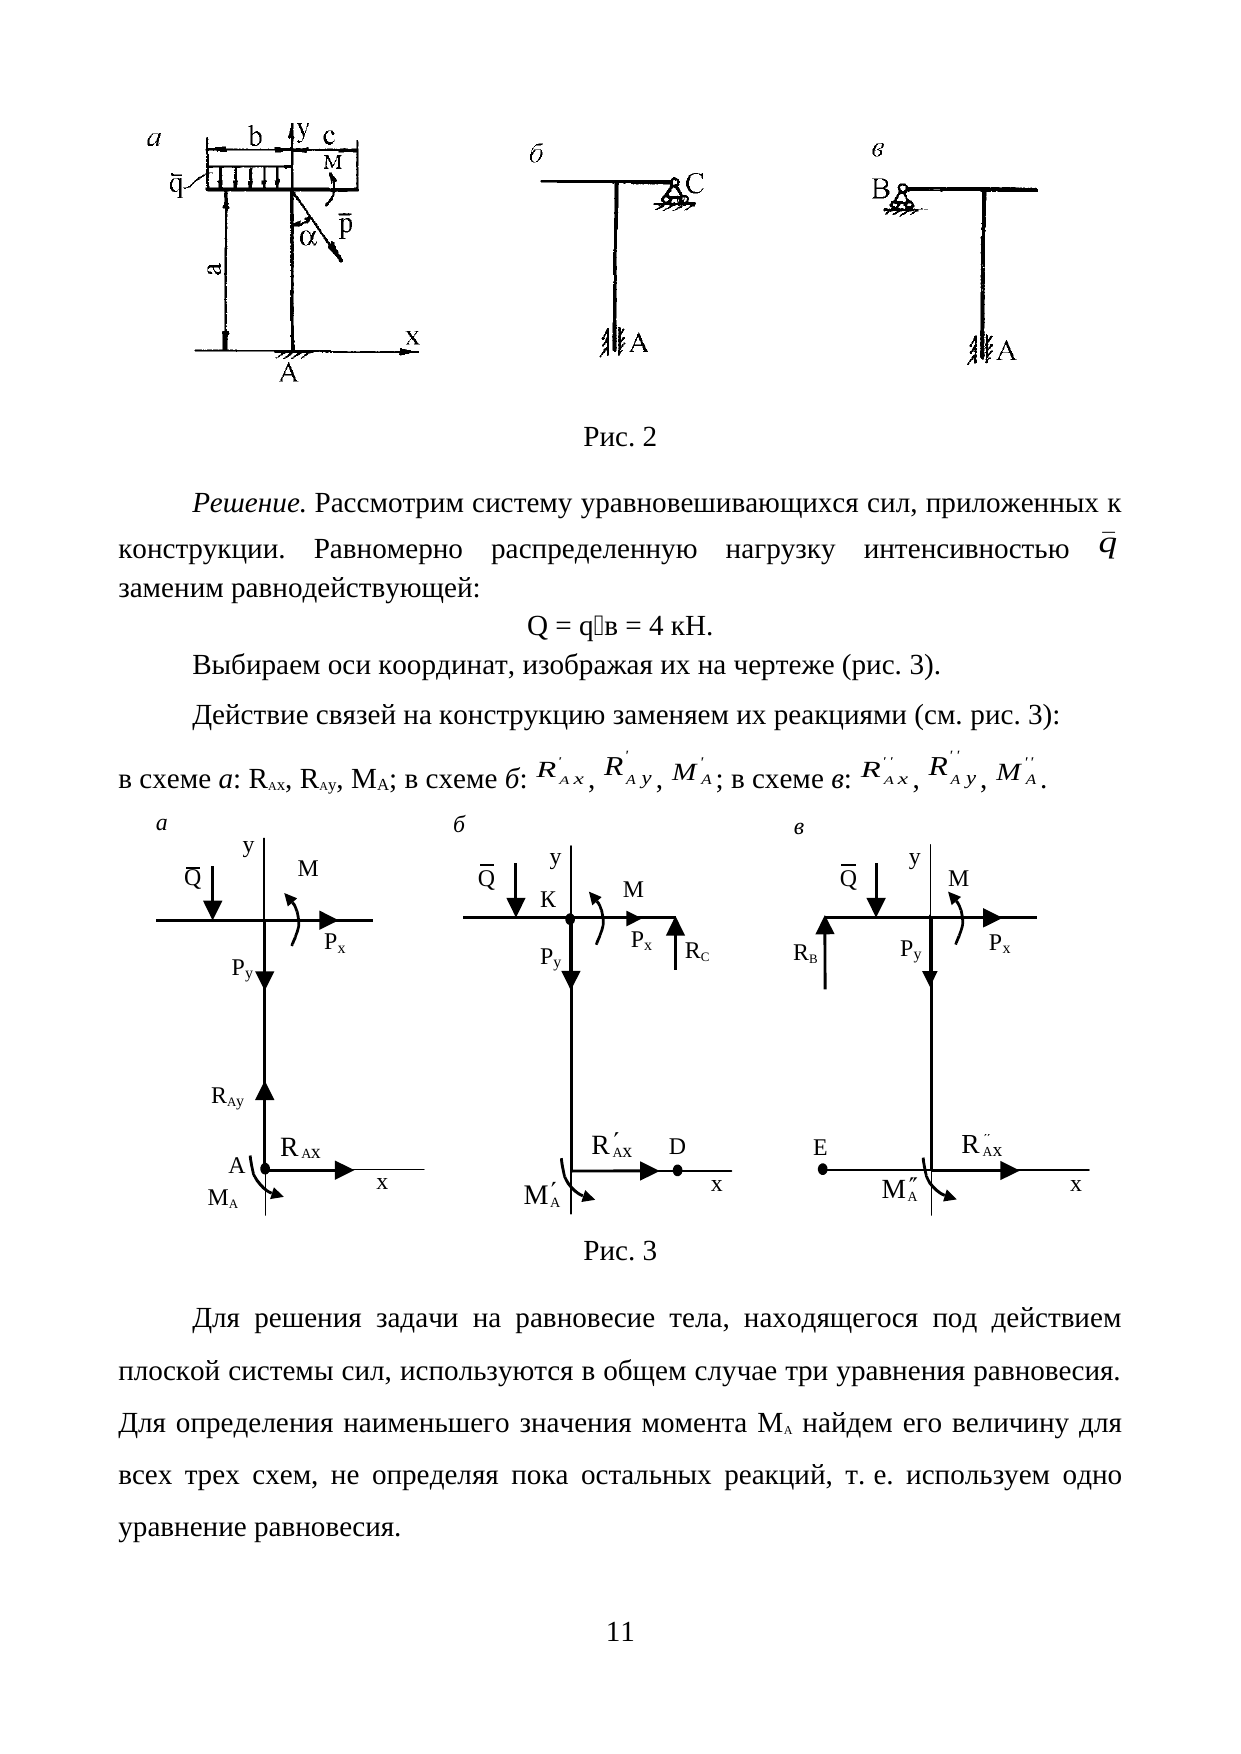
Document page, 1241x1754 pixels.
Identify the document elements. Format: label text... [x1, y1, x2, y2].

picture [525, 137, 715, 366]
text Q = qв = 4 кН. [118, 608, 1122, 642]
text Решение. Рассмотрим систему уравновешивающихся сил, приложенных к конструкции. Равномерно распределенную нагрузку интенсивностью заменим равнодействующей: [118, 486, 1122, 603]
text Действие связей на конструкцию заменяем их реакциями (см. рис. 3): [118, 697, 1122, 731]
text Выбираем оси координат, изображая их на чертеже (рис. 3). [118, 647, 1122, 681]
table_header [791, 118, 1123, 402]
picture [868, 136, 1046, 368]
table_header [449, 118, 791, 402]
text Для решения задачи на равновесие тела, находящегося под действием плоской системы сил, используются в общем случае три уравнения равновесия. Для определения наименьшего значения момента МА найдем его величину для всех трех схем, не определяя пока остальных реакций, т. е. используем одно уравнение равновесия. [118, 1300, 1122, 1543]
text в схеме а: RAx, RAy, MA; в схеме б: , , ; в схеме в: , , . [118, 748, 1122, 794]
text Рис. 3 [118, 1233, 1122, 1267]
table_header [117, 118, 449, 402]
text Рис. 2 [118, 419, 1122, 452]
picture [139, 118, 427, 386]
